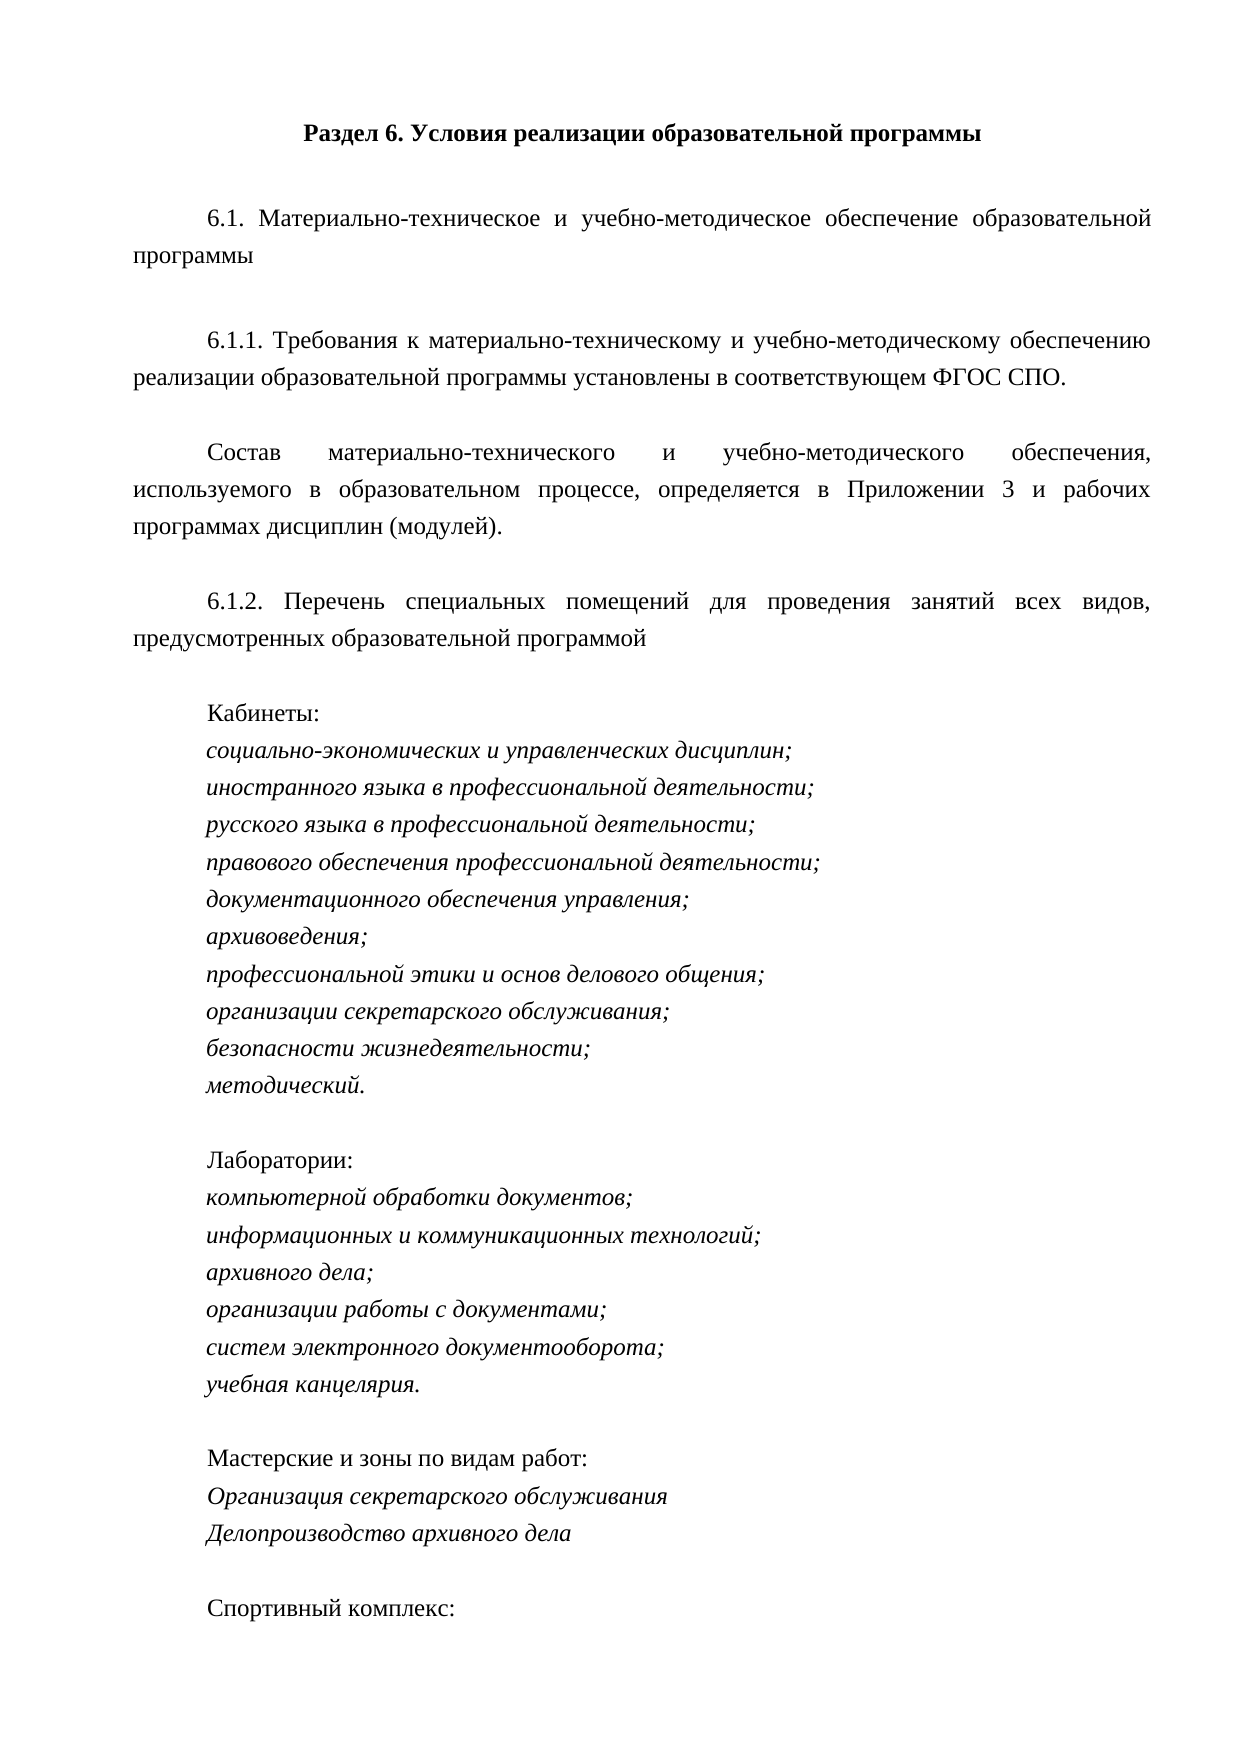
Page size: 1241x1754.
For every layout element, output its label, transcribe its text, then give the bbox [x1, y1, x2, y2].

text архивного дела; [133, 1257, 1152, 1286]
text Мастерские и зоны по видам работ: [133, 1443, 1152, 1472]
text систем электронного документооборота; [133, 1332, 1152, 1360]
text учебная канцелярия. [133, 1369, 1152, 1398]
text Лаборатории: [133, 1145, 1152, 1174]
text компьютерной обработки документов; [133, 1182, 1152, 1211]
text 6.1.1. Требования к материально-техническому и учебно-методическому обеспечению реализации образовательной программы установлены в соответствующем ФГОС СПО. [133, 325, 1152, 391]
subtitle 6.1. Материально-техническое и учебно-методическое обеспечение образовательной программы [133, 203, 1152, 269]
text организации работы с документами; [133, 1294, 1152, 1323]
text документационного обеспечения управления; [133, 884, 1152, 913]
text правового обеспечения профессиональной деятельности; [133, 847, 1152, 876]
text безопасности жизнедеятельности; [133, 1033, 1152, 1062]
text информационных и коммуникационных технологий; [133, 1220, 1152, 1248]
text социально-экономических и управленческих дисциплин; [133, 735, 1152, 764]
text иностранного языка в профессиональной деятельности; [133, 772, 1152, 801]
text Организация секретарского обслуживания [133, 1481, 1152, 1509]
text методический. [133, 1071, 1152, 1099]
text организации секретарского обслуживания; [133, 996, 1152, 1025]
text Спортивный комплекс: [133, 1593, 1152, 1621]
text 6.1.2. Перечень специальных помещений для проведения занятий всех видов, предусмотренных образовательной программой [133, 586, 1152, 652]
text русского языка в профессиональной деятельности; [133, 809, 1152, 838]
text Кабинеты: [133, 698, 1152, 726]
subtitle Раздел 6. Условия реализации образовательной программы [133, 118, 1152, 147]
text архивоведения; [133, 921, 1152, 950]
text профессиональной этики и основ делового общения; [133, 959, 1152, 987]
text Делопроизводство архивного дела [133, 1518, 1152, 1547]
text Состав материально-технического и учебно-методического обеспечения, используемого в образовательном процессе, определяется в Приложении 3 и рабочих программах дисциплин (модулей). [133, 437, 1152, 540]
